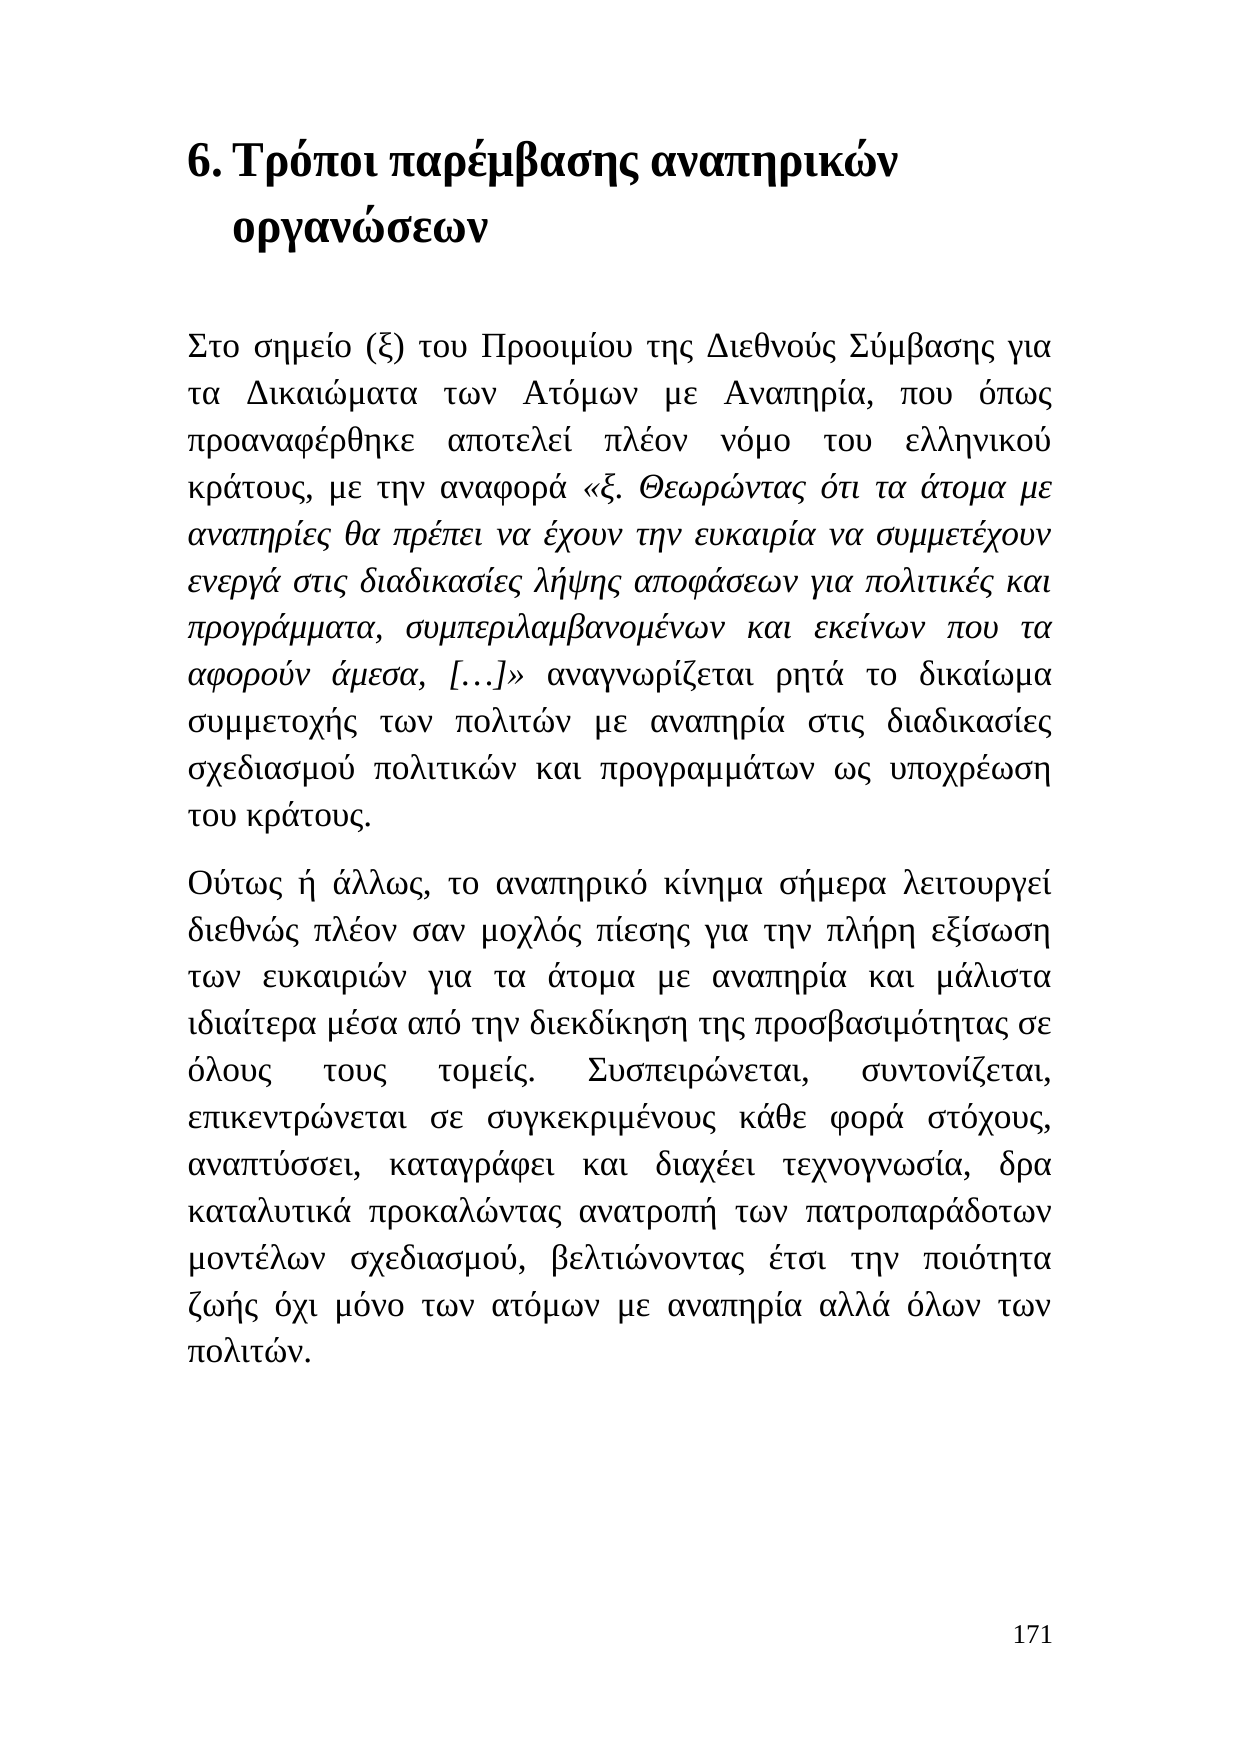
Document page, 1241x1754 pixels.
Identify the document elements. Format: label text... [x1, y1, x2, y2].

text Στο σημείο (ξ) του Προοιμίου της Διεθνούς Σύμβασης για τα Δικαιώματα των Ατόμων με Αναπηρία, που όπως προαναφέρθηκε αποτελεί πλέον νόμο του ελληνικού κράτους, με την αναφορά «ξ. Θεωρώντας ότι τα άτομα με αναπηρίες θα πρέπει να έχουν την ευκαιρία να συμμετέχουν ενεργά στις διαδικασίες λήψης αποφάσεων για πολιτικές και προγράμματα, συμπεριλαμβανομένων και εκείνων που τα αφορούν άμεσα, […]» αναγνωρίζεται ρητά το δικαίωμα συμμετοχής των πολιτών με αναπηρία στις διαδικασίες σχεδιασμού πολιτικών και προγραμμάτων ως υποχρέωση του κράτους. [187, 324, 1053, 834]
text Ούτως ή άλλως, το αναπηρικό κίνημα σήμερα λειτουργεί διεθνώς πλέον σαν μοχλός πίεσης για την πλήρη εξίσωση των ευκαιριών για τα άτομα με αναπηρία και μάλιστα ιδιαίτερα μέσα από την διεκδίκηση της προσβασιμότητας σε όλους τους τομείς. Συσπειρώνεται, συντονίζεται, επικεντρώνεται σε συγκεκριμένους κάθε φορά στόχους, αναπτύσσει, καταγράφει και διαχέει τεχνογνωσία, δρα καταλυτικά προκαλώντας ανατροπή των πατροπαράδοτων μοντέλων σχεδιασμού, βελτιώνοντας έτσι την ποιότητα ζωής όχι μόνο των ατόμων με αναπηρία αλλά όλων των πολιτών. [187, 861, 1053, 1371]
subtitle Τρόποι παρέμβασης αναπηρικών οργανώσεων [187, 130, 1053, 253]
